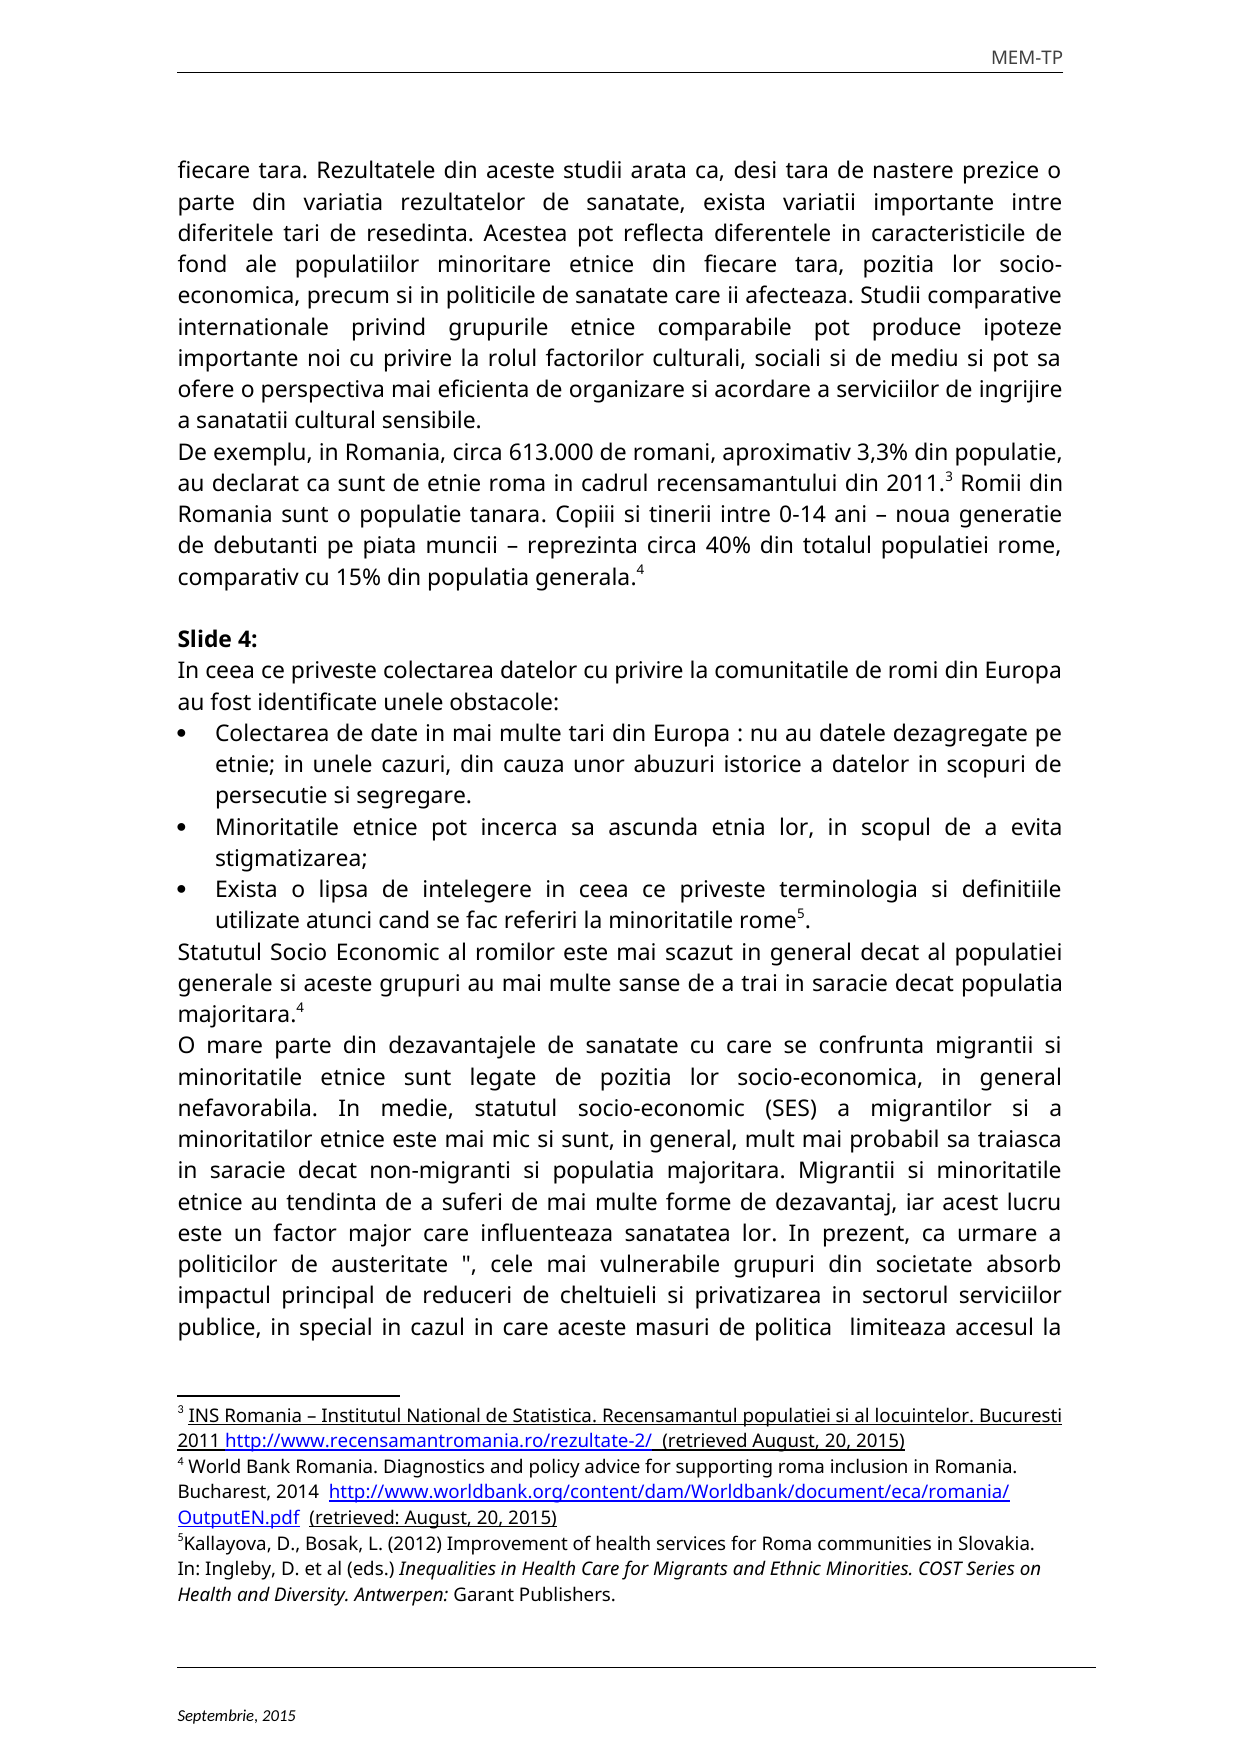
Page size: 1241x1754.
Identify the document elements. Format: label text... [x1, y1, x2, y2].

list Exista o lipsa de intelegere in ceea ce priveste terminologia si definitiile utilizate atunci cand se fac referiri la minoritatile rome. [177, 873, 1063, 936]
text De exemplu, in Romania, circa 613.000 de romani, aproximativ 3,3% din populatie, au declarat ca sunt de etnie roma in cadrul recensamantului din 2011. Romii din Romania sunt o populatie tanara. Copiii si tinerii intre 0-14 ani – noua generatie de debutanti pe piata muncii – reprezinta circa 40% din totalul populatiei rome, comparativ cu 15% din populatia generala. [177, 436, 1063, 592]
text Slide 4: [177, 623, 1063, 654]
list Minoritatile etnice pot incerca sa ascunda etnia lor, in scopul de a evita stigmatizarea; [177, 811, 1063, 873]
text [177, 1029, 1063, 1342]
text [177, 154, 1063, 436]
list Colectarea de date in mai multe tari din Europa : nu au datele dezagregate pe etnie; in unele cazuri, din cauza unor abuzuri istorice a datelor in scopuri de persecutie si segregare. [177, 717, 1063, 811]
text Statutul Socio Economic al romilor este mai scazut in general decat al populatiei generale si aceste grupuri au mai multe sanse de a trai in saracie decat populatia majoritara.4 [177, 936, 1063, 1029]
text In ceea ce priveste colectarea datelor cu privire la comunitatile de romi din Europa au fost identificate unele obstacole: [177, 654, 1063, 717]
